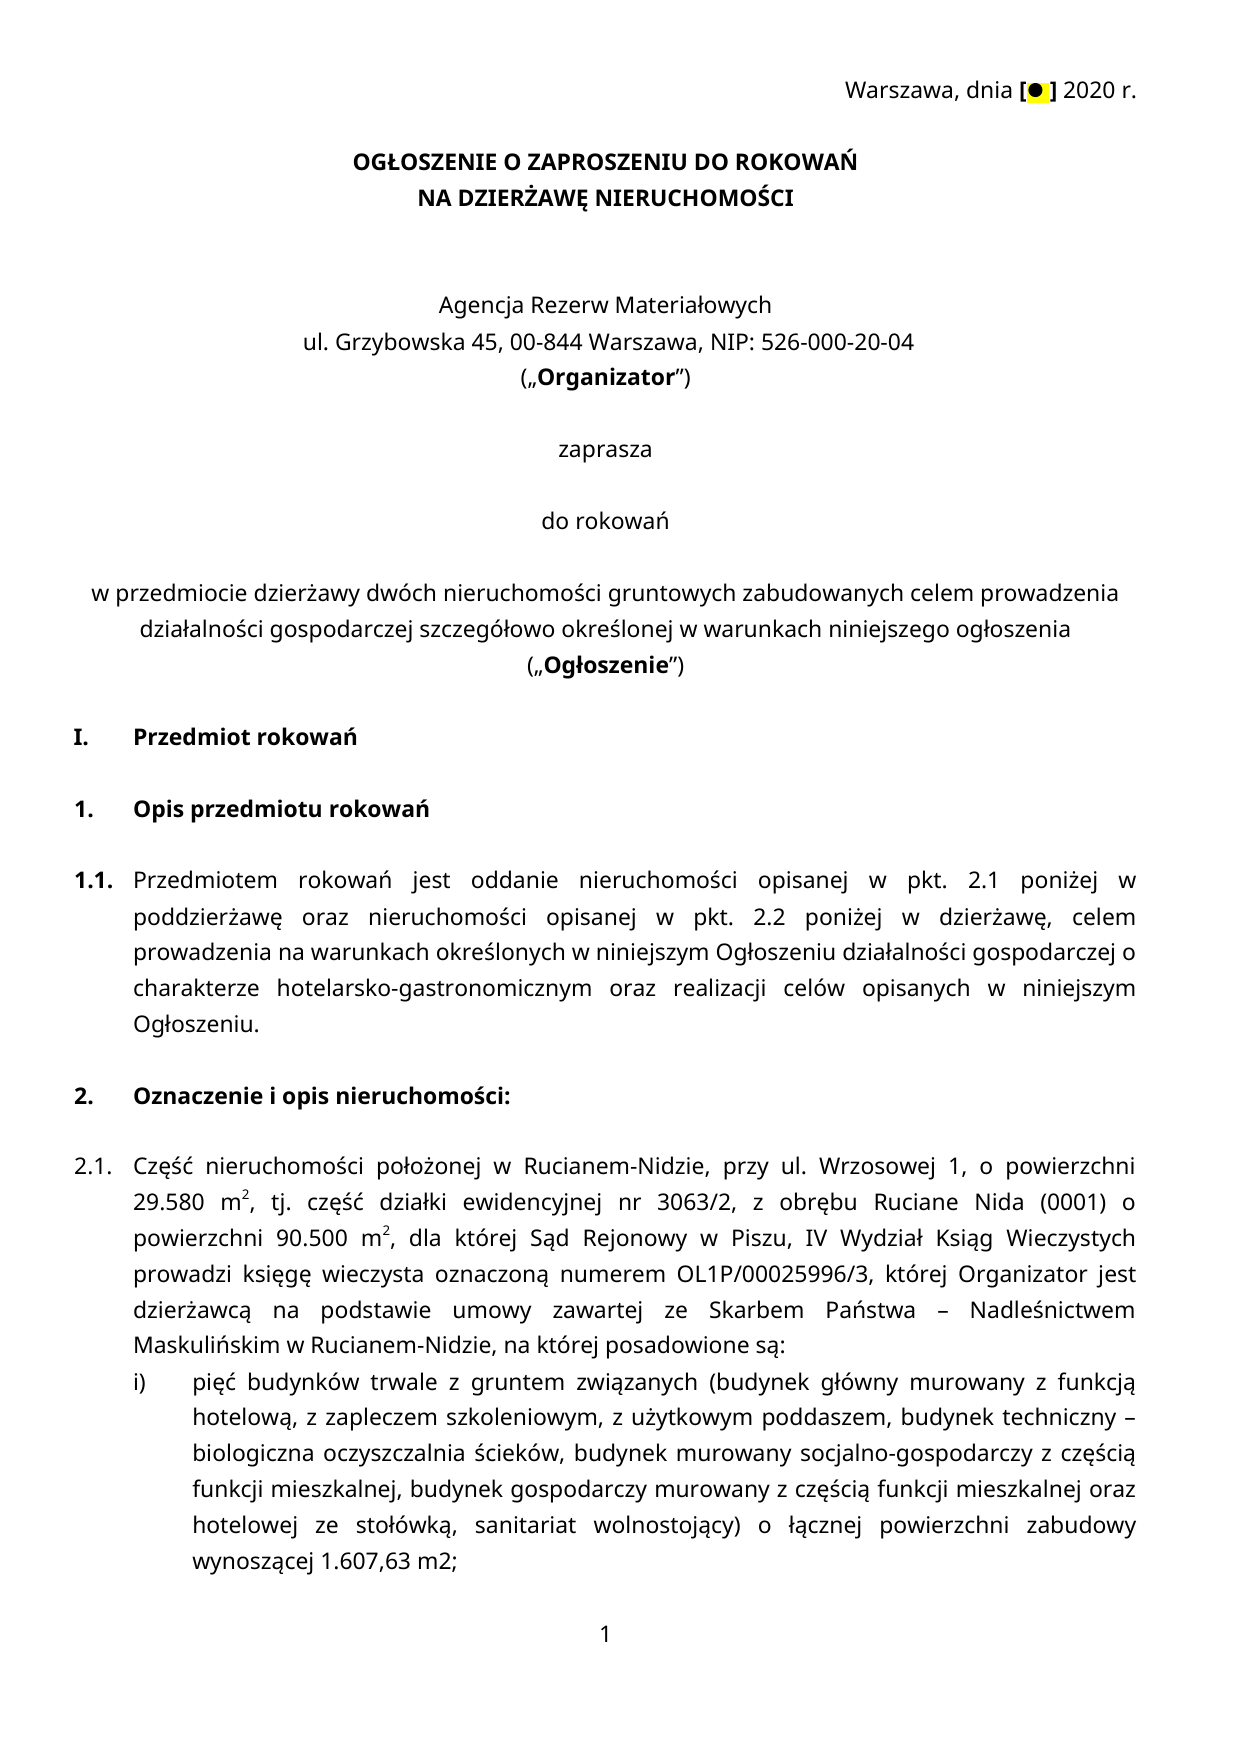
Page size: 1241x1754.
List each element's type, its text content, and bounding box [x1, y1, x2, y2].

text zaprasza [74, 433, 1137, 464]
text ul. Grzybowska 45, 00-844 Warszawa, NIP: 526-000-20-04 [74, 325, 1137, 357]
list Oznaczenie i opis nieruchomości: [74, 1080, 1137, 1111]
list Opis przedmiotu rokowań [74, 793, 1137, 824]
text NA DZIERŻAWĘ NIERUCHOMOŚCI [74, 182, 1137, 213]
text OGŁOSZENIE O ZAPROSZENIU DO ROKOWAŃ [74, 146, 1137, 177]
text Agencja Rezerw Materiałowych [74, 289, 1137, 321]
list Przedmiot rokowań [89, 721, 1137, 752]
text („Ogłoszenie”) [74, 649, 1137, 680]
list pięć budynków trwale z gruntem związanych (budynek główny murowany z funkcją hotelową, z zapleczem szkoleniowym, z użytkowym poddaszem, budynek techniczny – biologiczna oczyszczalnia ścieków, budynek murowany socjalno-gospodarczy z częścią funkcji mieszkalnej, budynek gospodarczy murowany z częścią funkcji mieszkalnej oraz hotelowej ze stołówką, sanitariat wolnostojący) o łącznej powierzchni zabudowy wynoszącej 1.607,63 m2; [133, 1365, 1137, 1576]
text („Organizator”) [74, 361, 1137, 393]
text do rokowań [74, 505, 1137, 536]
list Część nieruchomości położonej w Rucianem-Nidzie, przy ul. Wrzosowej 1, o powierzchni 29.580 m2, tj. część działki ewidencyjnej nr 3063/2, z obrębu Ruciane Nida (0001) o powierzchni 90.500 m2, dla której Sąd Rejonowy w Piszu, IV Wydział Ksiąg Wieczystych prowadzi księgę wieczysta oznaczoną numerem OL1P/00025996/3, której Organizator jest dzierżawcą na podstawie umowy zawartej ze Skarbem Państwa – Nadleśnictwem Maskulińskim w Rucianem-Nidzie, na której posadowione są: [74, 1150, 1137, 1361]
text w przedmiocie dzierżawy dwóch nieruchomości gruntowych zabudowanych celem prowadzenia działalności gospodarczej szczegółowo określonej w warunkach niniejszego ogłoszenia [74, 577, 1137, 644]
list Przedmiotem rokowań jest oddanie nieruchomości opisanej w pkt. 2.1 poniżej w poddzierżawę oraz nieruchomości opisanej w pkt. 2.2 poniżej w dzierżawę, celem prowadzenia na warunkach określonych w niniejszym Ogłoszeniu działalności gospodarczej o charakterze hotelarsko-gastronomicznym oraz realizacji celów opisanych w niniejszym Ogłoszeniu. [74, 864, 1137, 1039]
text Warszawa, dnia [] 2020 r. [74, 74, 1137, 105]
